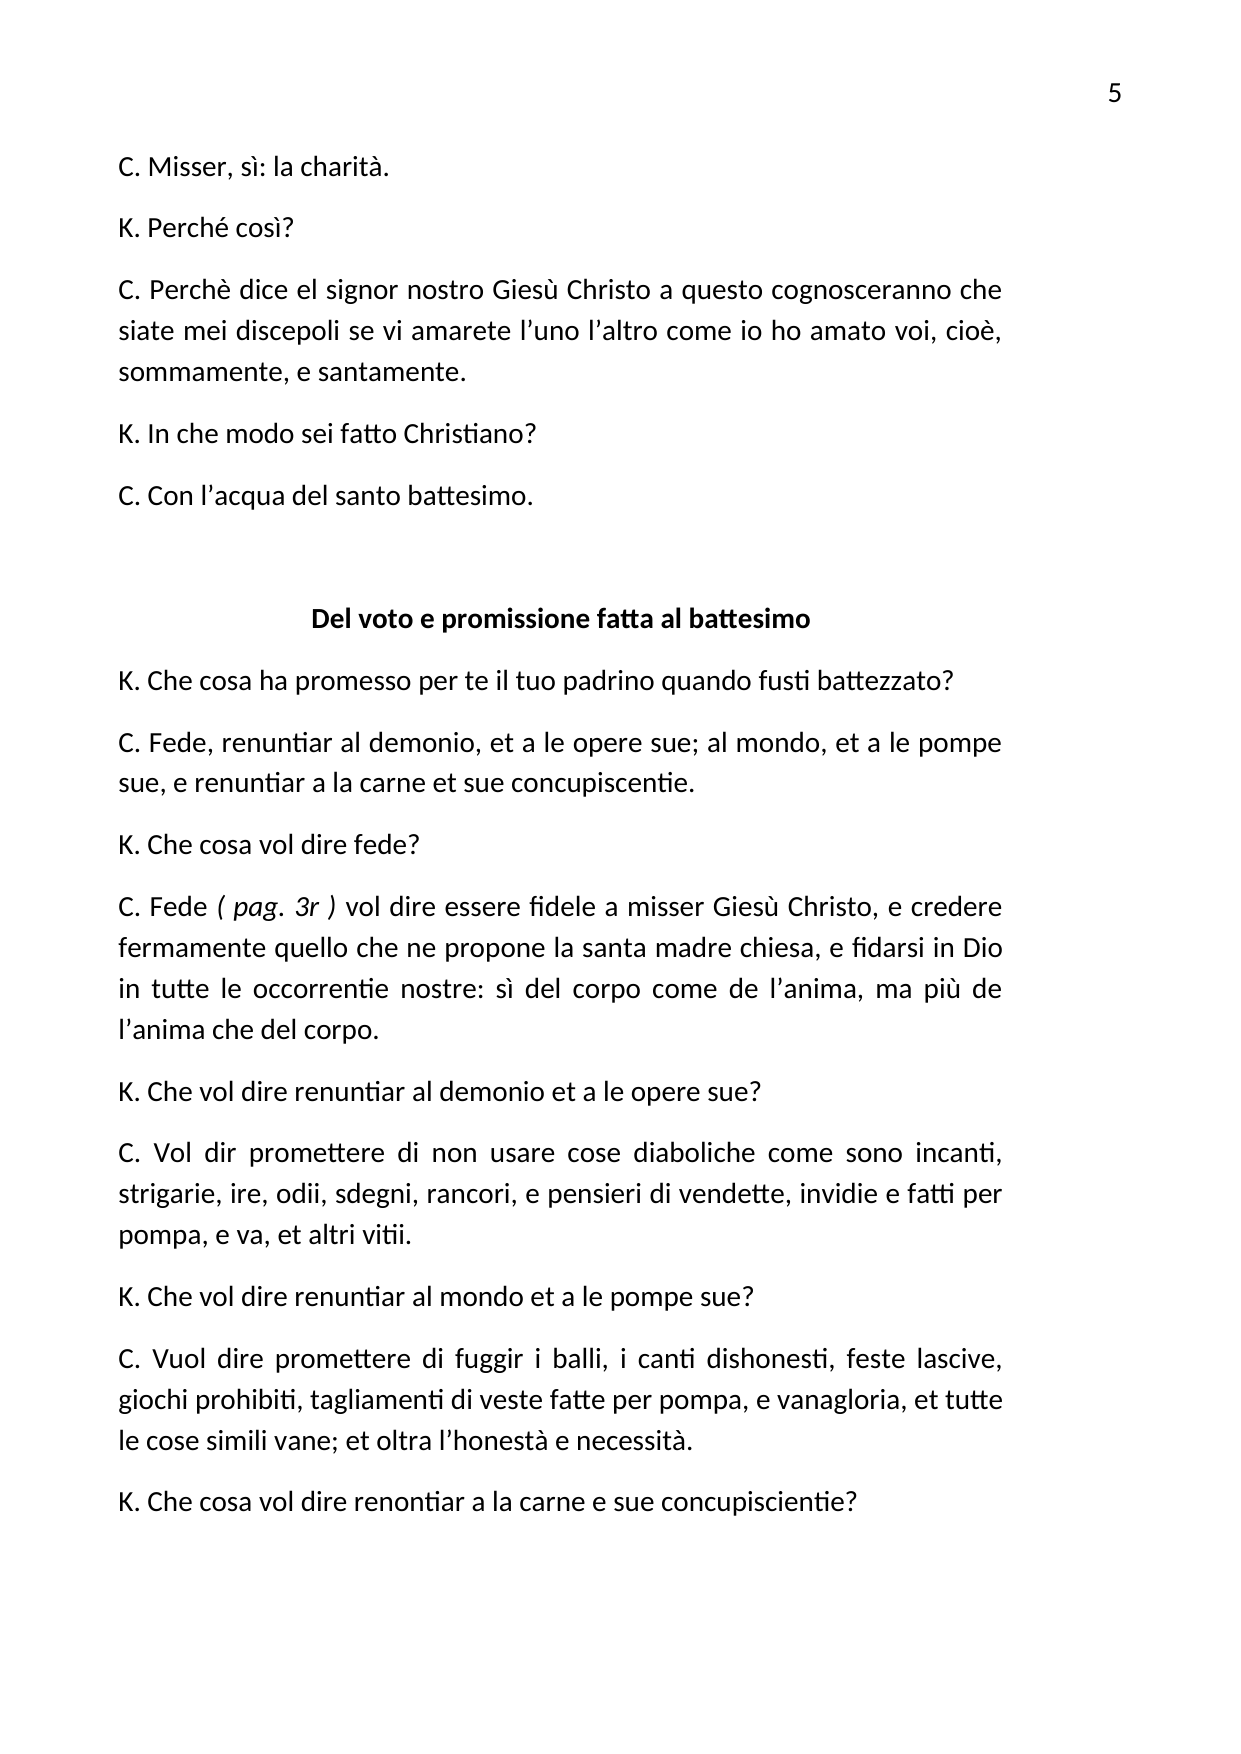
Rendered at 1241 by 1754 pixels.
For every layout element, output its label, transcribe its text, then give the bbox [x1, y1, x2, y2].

text C. Perchè dice el signor nostro Giesù Christo a questo cognosceranno che siate mei discepoli se vi amarete l’uno l’altro come io ho amato voi, cioè, sommamente, e santamente. [118, 271, 1004, 389]
text K. Che cosa vol dire fede? [118, 826, 1004, 862]
text K. Che cosa vol dire renontiar a la carne e sue concupiscientie? [118, 1483, 1004, 1519]
text C. Con l’acqua del santo battesimo. [118, 477, 1004, 512]
text K. Che vol dire renuntiar al demonio et a le opere sue? [118, 1073, 1004, 1108]
text K. Che cosa ha promesso per te il tuo padrino quando fusti battezzato? [118, 662, 1004, 697]
text C. Misser, sì: la charità. [118, 148, 1004, 183]
text C. Fede ( pag. 3r ) vol dire essere fidele a misser Giesù Christo, e credere fermamente quello che ne propone la santa madre chiesa, e fidarsi in Dio in tutte le occorrentie nostre: sì del corpo come de l’anima, ma più de l’anima che del corpo. [118, 888, 1004, 1047]
text C. Vuol dire promettere di fuggir i balli, i canti dishonesti, feste lascive, giochi prohibiti, tagliamenti di veste fatte per pompa, e vanagloria, et tutte le cose simili vane; et oltra l’honestà e necessità. [118, 1340, 1004, 1457]
text K. In che modo sei fatto Christiano? [118, 415, 1004, 450]
text K. Perché così? [118, 209, 1004, 245]
text C. Fede, renuntiar al demonio, et a le opere sue; al mondo, et a le pompe sue, e renuntiar a la carne et sue concupiscentie. [118, 724, 1004, 800]
text K. Che vol dire renuntiar al mondo et a le pompe sue? [118, 1278, 1004, 1314]
text Del voto e promissione fatta al battesimo [118, 600, 1004, 636]
text C. Vol dir promettere di non usare cose diaboliche come sono incanti, strigarie, ire, odii, sdegni, rancori, e pensieri di vendette, invidie e fatti per pompa, e va, et altri vitii. [118, 1134, 1004, 1252]
